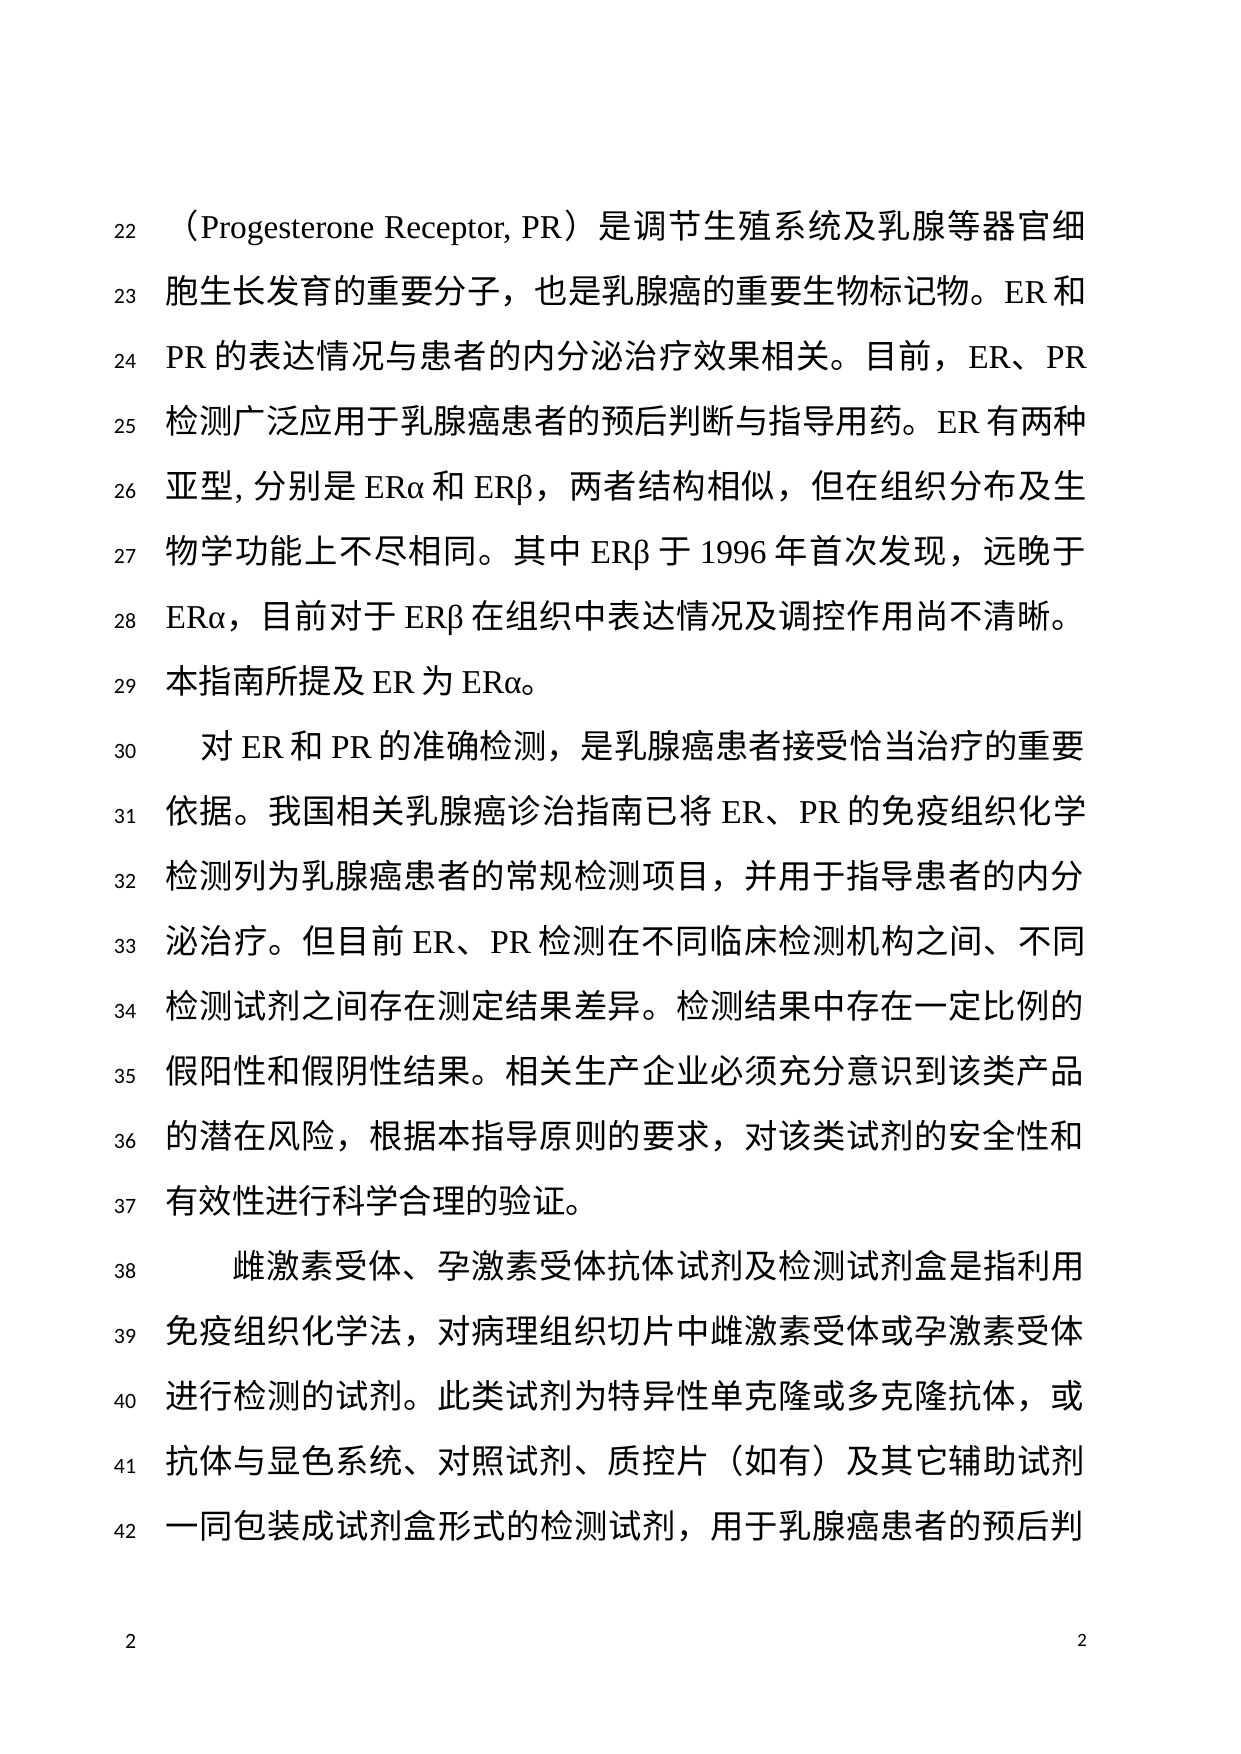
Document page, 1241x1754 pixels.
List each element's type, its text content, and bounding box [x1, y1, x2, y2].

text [165, 1232, 1087, 1557]
text 对ER和PR的准确检测，是乳腺癌患者接受恰当治疗的重要依据。我国相关乳腺癌诊治指南已将ER、PR的免疫组织化学检测列为乳腺癌患者的常规检测项目，并用于指导患者的内分泌治疗。但目前ER、PR检测在不同临床检测机构之间、不同检测试剂之间存在测定结果差异。检测结果中存在一定比例的假阳性和假阴性结果。相关生产企业必须充分意识到该类产品的潜在风险，根据本指导原则的要求，对该类试剂的安全性和有效性进行科学合理的验证。 [165, 712, 1087, 1232]
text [165, 192, 1087, 712]
